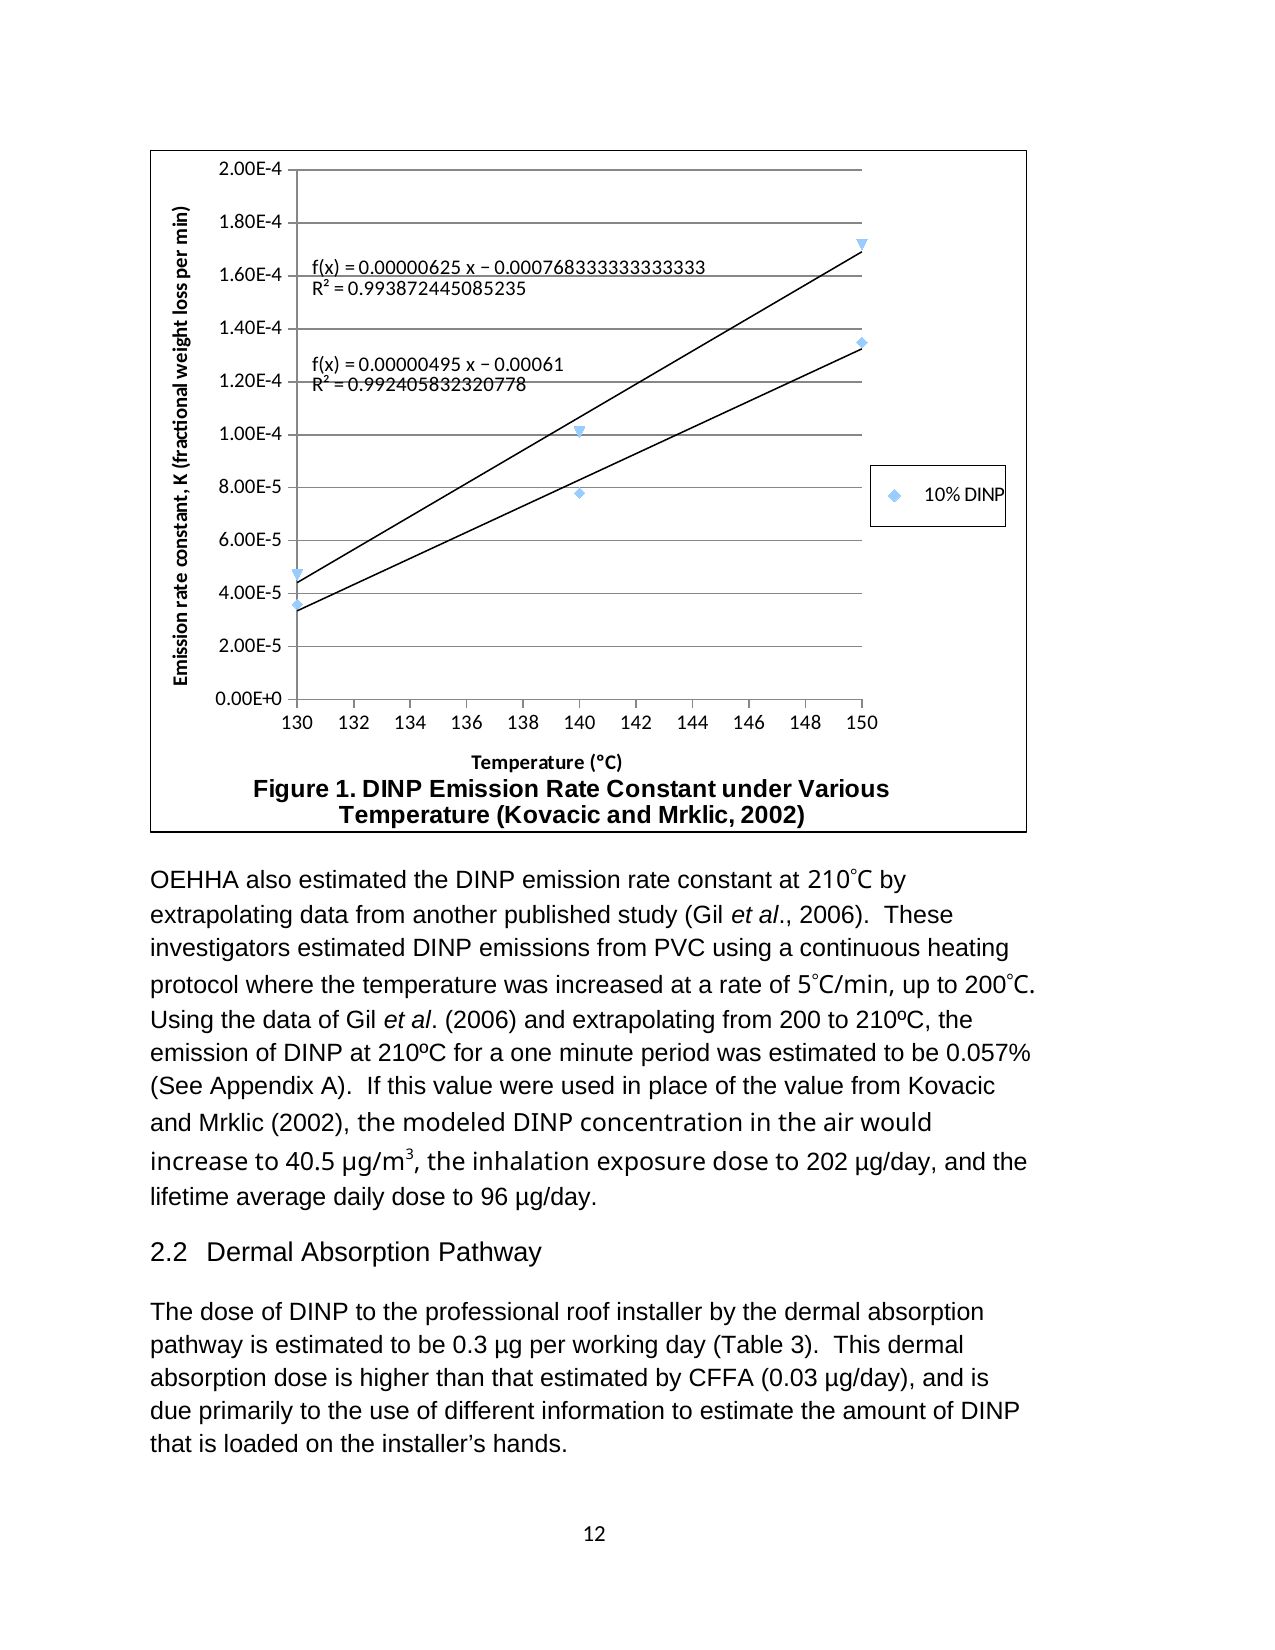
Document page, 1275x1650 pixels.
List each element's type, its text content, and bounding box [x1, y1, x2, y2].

subtitle Dermal Absorption Pathway [150, 1236, 1038, 1267]
text OEHHA also estimated the DINP emission rate constant at 210C by extrapolating data from another published study (Gil et al., 2006). These investigators estimated DINP emissions from PVC using a continuous heating protocol where the temperature was increased at a rate of 5C/min, up to 200C. Using the data of Gil et al. (2006) and extrapolating from 200 to 210ºC, the emission of DINP at 210ºC for a one minute period was estimated to be 0.057% (See Appendix A). If this value were used in place of the value from Kovacic and Mrklic (2002), the modeled DINP concentration in the air would increase to 40.5 µg/m3, the inhalation exposure dose to 202 µg/day, and the lifetime average daily dose to 96 µg/day. [150, 861, 1038, 1211]
text The dose of DINP to the professional roof installer by the dermal absorption pathway is estimated to be 0.3 µg per working day (Table 3). This dermal absorption dose is higher than that estimated by CFFA (0.03 µg/day), and is due primarily to the use of different information to estimate the amount of DINP that is loaded on the installer’s hands. [150, 1297, 1038, 1458]
